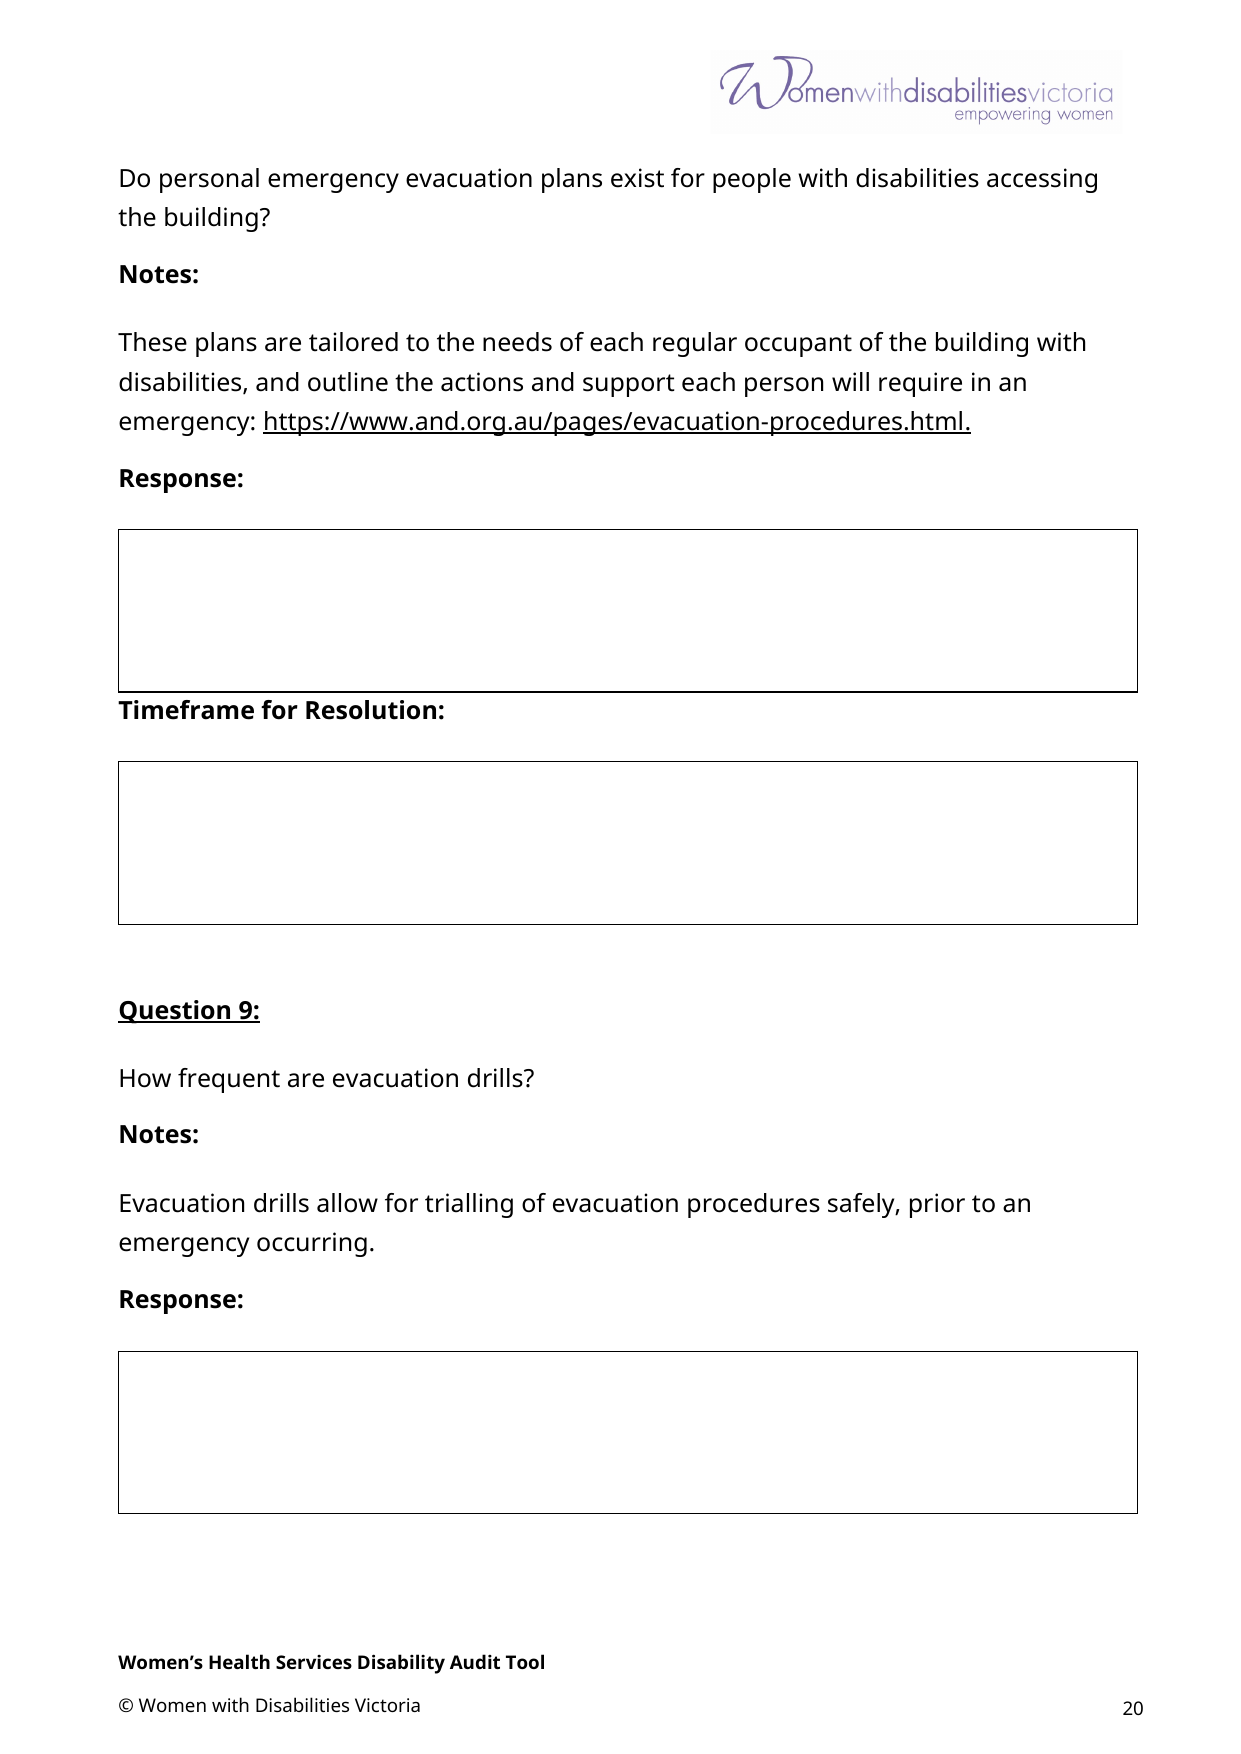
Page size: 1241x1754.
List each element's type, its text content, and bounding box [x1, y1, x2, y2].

text Question 9: [118, 992, 1137, 1027]
text Notes: [118, 256, 1137, 290]
text Timeframe for Resolution: [118, 693, 1137, 727]
text These plans are tailored to the needs of each regular occupant of the building with disabilities, and outline the actions and support each person will require in an emergency: https://www.and.org.au/pages/evacuation-procedures.html. [118, 325, 1137, 437]
text Response: [118, 1282, 1137, 1316]
text Evacuation drills allow for trialling of evacuation procedures safely, prior to an emergency occurring. [118, 1186, 1137, 1259]
text How frequent are evacuation drills? [118, 1060, 1137, 1094]
table_header [119, 530, 1137, 691]
table_header [119, 1352, 1137, 1513]
table_header [119, 762, 1137, 924]
picture [710, 50, 1123, 134]
text Response: [118, 460, 1137, 494]
text Notes: [118, 1117, 1137, 1151]
text Do personal emergency evacuation plans exist for people with disabilities accessing the building? [118, 160, 1137, 233]
